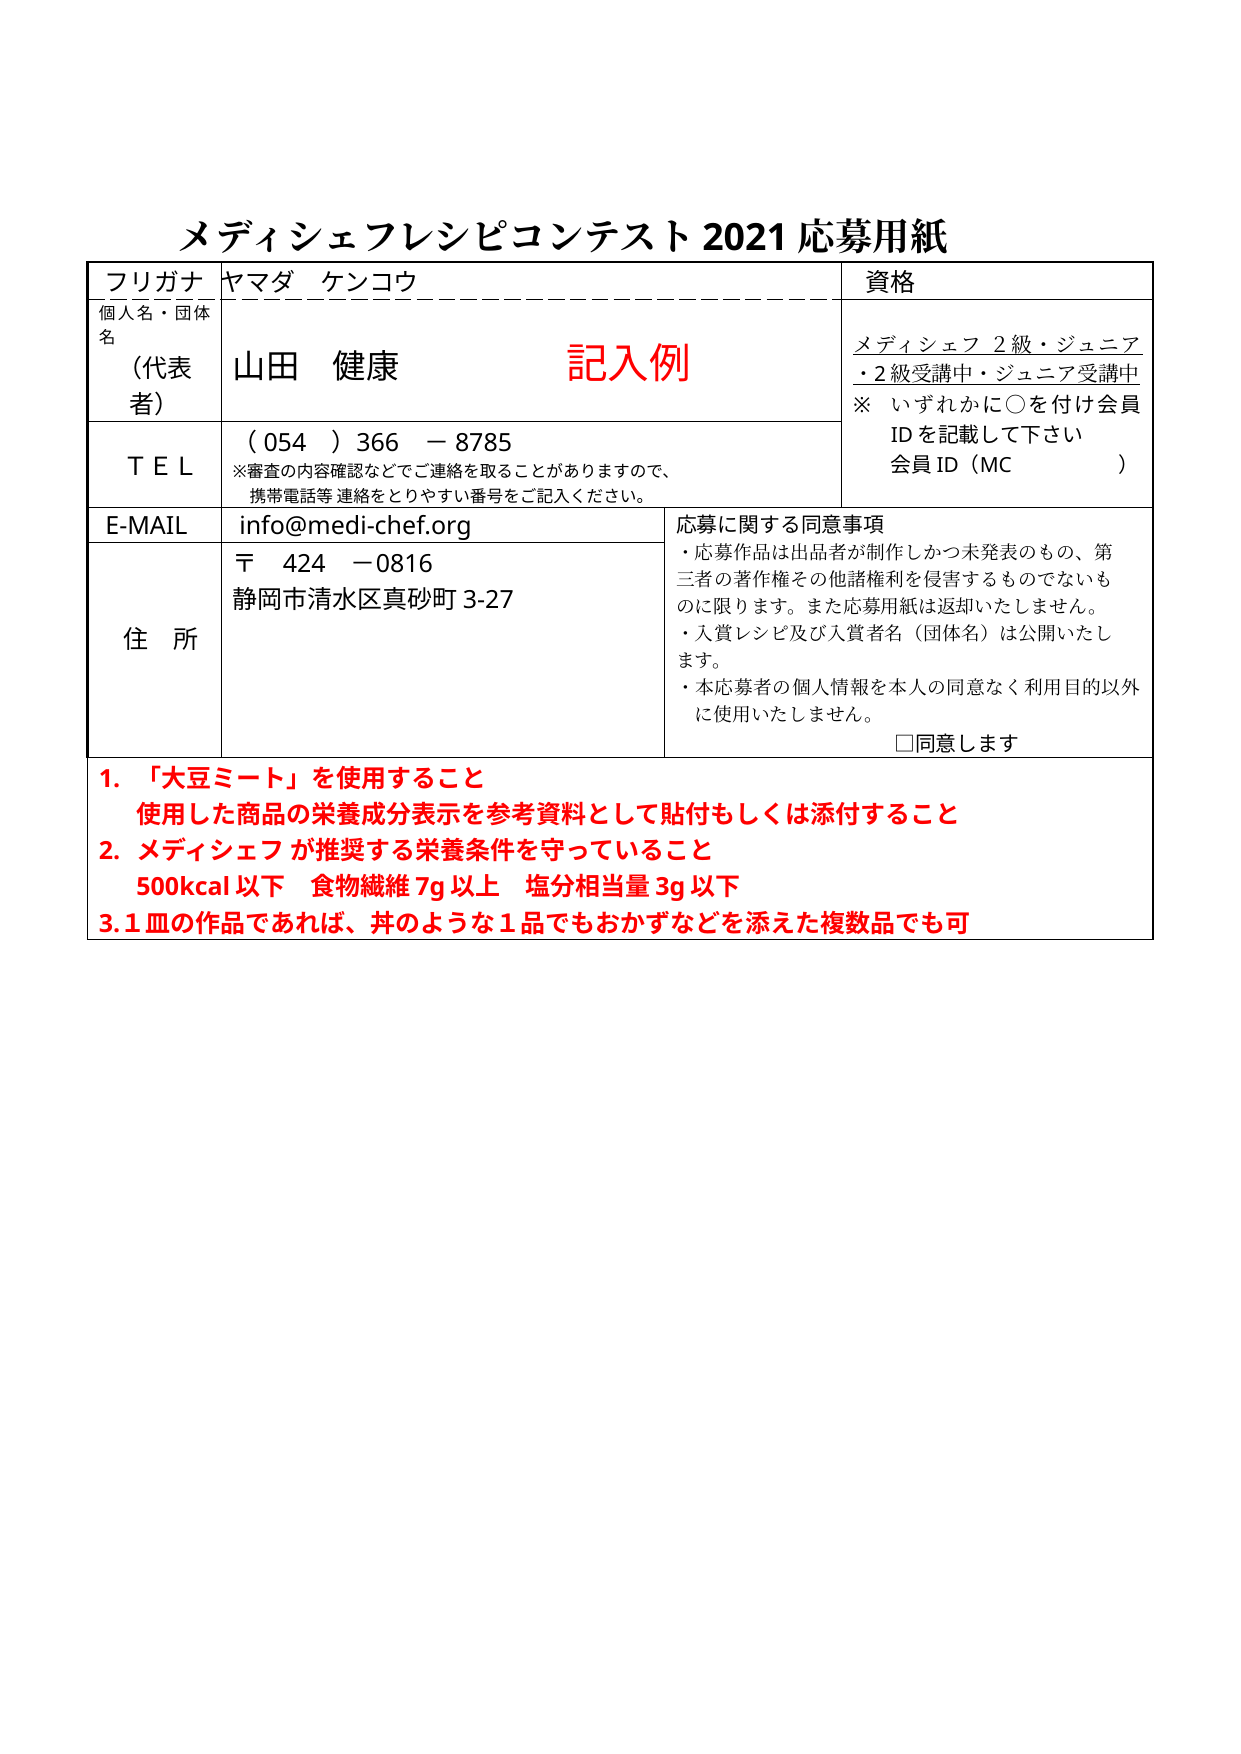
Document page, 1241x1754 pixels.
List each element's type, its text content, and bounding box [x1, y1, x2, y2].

table_cell 応募に関する同意事項 ・応募作品は出品者が制作しかつ未発表のもの、第 三者の著作権その他諸権利を侵害するものでないものに限ります。また応募用紙は返却いたしません。 ・入賞レシピ及び入賞者名（団体名）は公開いたします。 ・本応募者の個人情報を本人の同意なく利用目的以外に使用いたしません。 □同意します [665, 508, 1152, 757]
table_cell info@medi-chef.org [222, 508, 664, 542]
table_cell 「大豆ミート」を使用すること 使用した商品の栄養成分表示を参考資料として貼付もしくは添付すること メディシェフ が推奨する栄養条件を守っていること 500kcal以下 食物繊維7g以上 塩分相当量3g以下 3.１皿の作品であれば、丼のような１品でもおかずなどを添えた複数品でも可 [88, 758, 1152, 939]
table_header 資格 [842, 263, 1152, 299]
table_cell 個人名・団体名 （代表者） [89, 299, 221, 421]
table_header ヤマダ ケンコウ [222, 263, 841, 299]
table_header フリガナ [89, 263, 221, 299]
table_cell ＴＥＬ [89, 422, 221, 507]
table_cell メディシェフ ２級・ジュニア ・2級受講中・ジュニア受講中 いずれかに○を付け会員IDを記載して下さい 会員ID（MC ） [842, 300, 1152, 507]
table_cell （ 054 ）366 － 8785 ※審査の内容確認などでご連絡を取ることがありますので、 携帯電話等 連絡をとりやすい番号をご記入ください。 [222, 422, 841, 507]
table_cell 住 所 [89, 543, 221, 757]
text メディシェフレシピコンテスト2021 応募用紙 [177, 207, 1063, 261]
table_cell 〒 424 －0816 静岡市清水区真砂町3-27 [222, 543, 664, 757]
table_cell E-MAIL [89, 508, 221, 542]
table_cell 山田 健康 記入例 [222, 299, 841, 421]
